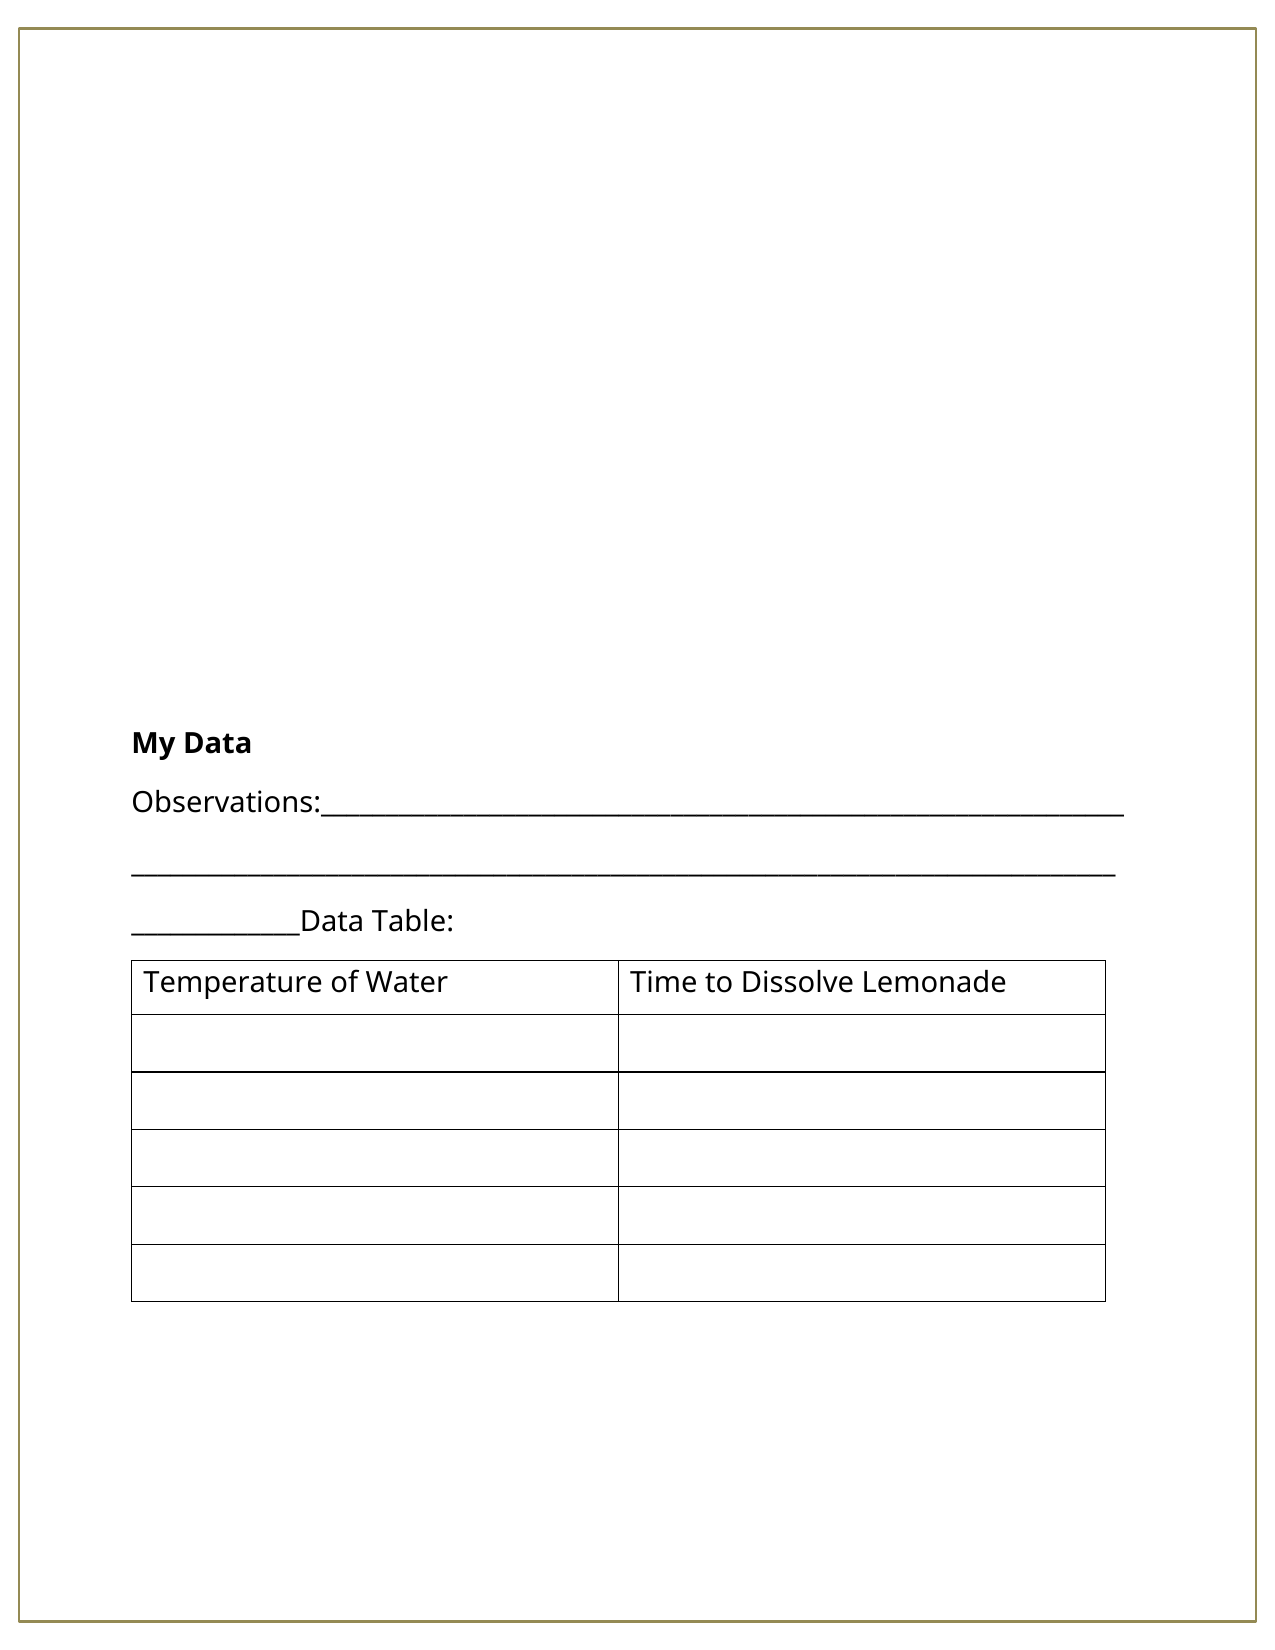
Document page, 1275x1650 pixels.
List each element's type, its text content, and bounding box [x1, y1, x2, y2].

table_cell [619, 1187, 1105, 1244]
table_cell [619, 1015, 1105, 1071]
table_header Time to Dissolve Lemonade [619, 961, 1105, 1014]
table_cell [619, 1073, 1105, 1129]
table_header Temperature of Water [132, 961, 618, 1014]
table_cell [132, 1073, 618, 1129]
text Observations:_______________________________________________________________________________________________________________________________________________________Data Table: [131, 782, 1125, 940]
table_cell [132, 1130, 618, 1186]
table_cell [132, 1015, 618, 1071]
table_cell [132, 1245, 618, 1301]
text My Data [131, 722, 1125, 762]
table_cell [619, 1130, 1105, 1186]
table_cell [132, 1187, 618, 1244]
table_cell [619, 1245, 1105, 1301]
